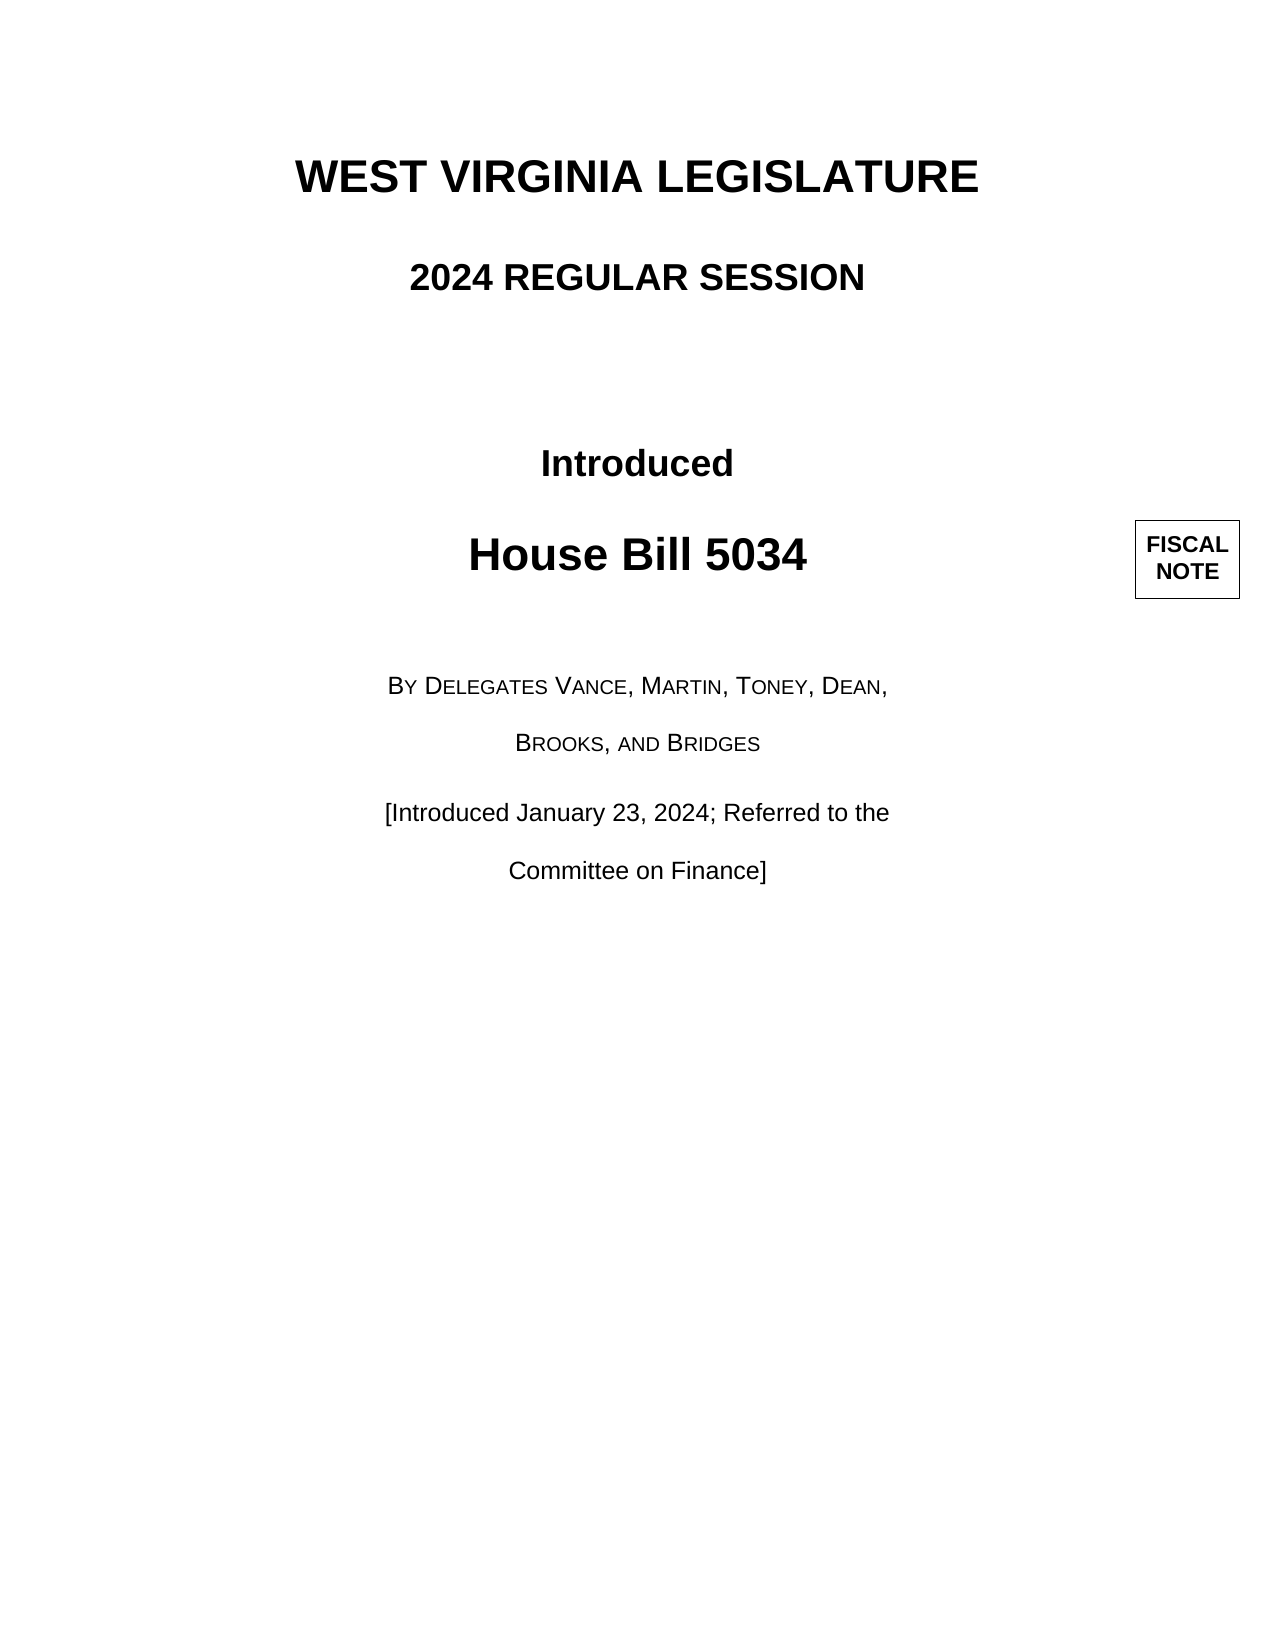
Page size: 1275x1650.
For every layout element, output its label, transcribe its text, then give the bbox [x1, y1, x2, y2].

text [] [337, 798, 937, 884]
text Bill [150, 528, 1125, 581]
text By [337, 671, 937, 757]
title 2024 Regular session [150, 255, 1125, 298]
title WEST virginia legislature [150, 150, 1125, 203]
